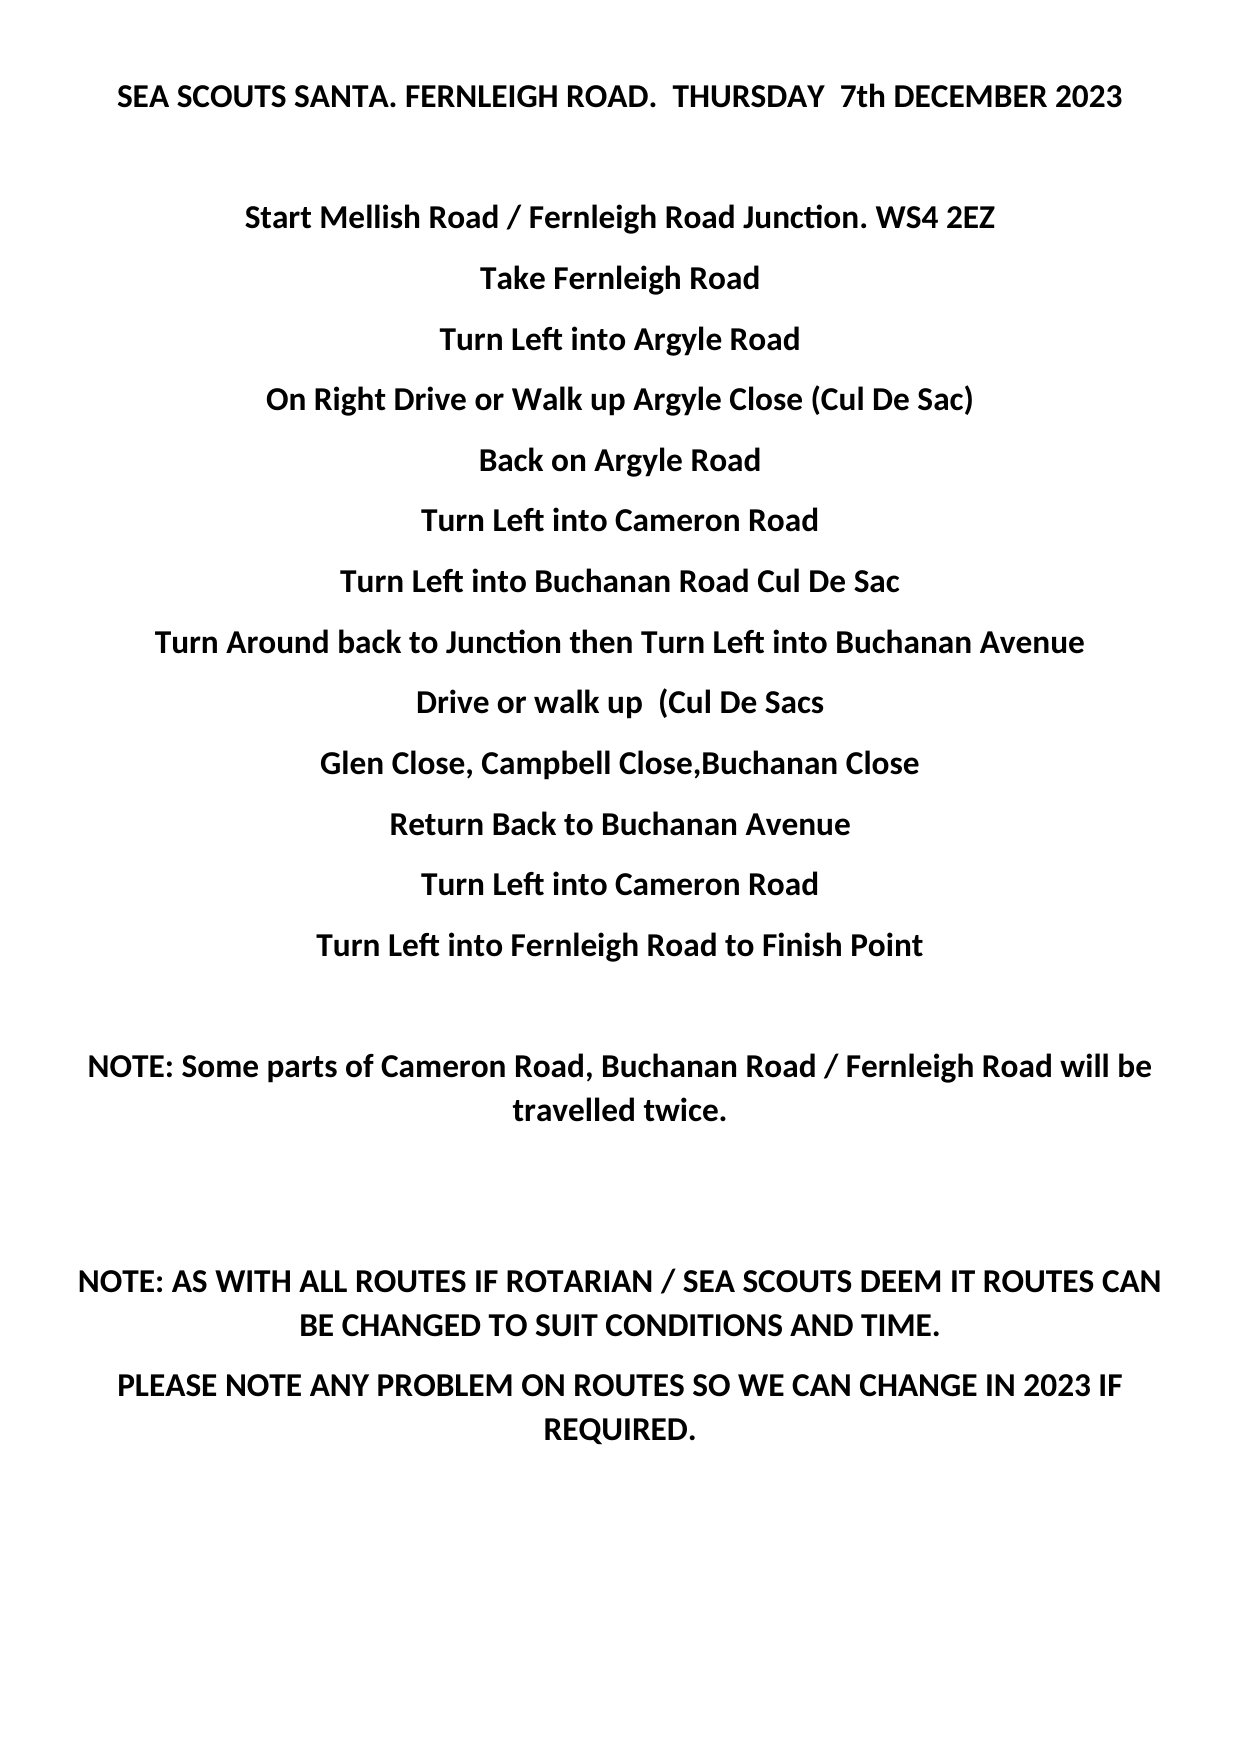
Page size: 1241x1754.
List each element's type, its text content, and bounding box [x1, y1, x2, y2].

text NOTE: Some parts of Cameron Road, Buchanan Road / Fernleigh Road will be travelled twice. [75, 1045, 1165, 1130]
text Drive or walk up (Cul De Sacs [75, 681, 1165, 722]
text Take Fernleigh Road [75, 257, 1165, 298]
text On Right Drive or Walk up Argyle Close (Cul De Sac) [75, 378, 1165, 419]
text Start Mellish Road / Fernleigh Road Junction. WS4 2EZ [75, 196, 1165, 237]
text PLEASE NOTE ANY PROBLEM ON ROUTES SO WE CAN CHANGE IN 2023 IF REQUIRED. [75, 1364, 1165, 1449]
text Back on Argyle Road [75, 439, 1165, 479]
text Turn Left into Cameron Road [75, 863, 1165, 904]
text Glen Close, Campbell Close,Buchanan Close [75, 742, 1165, 783]
text Turn Around back to Junction then Turn Left into Buchanan Avenue [75, 621, 1165, 661]
text SEA SCOUTS SANTA. FERNLEIGH ROAD. THURSDAY 7th DECEMBER 2023 [75, 75, 1165, 116]
text Turn Left into Buchanan Road Cul De Sac [75, 560, 1165, 601]
text Turn Left into Fernleigh Road to Finish Point [75, 924, 1165, 964]
text Return Back to Buchanan Avenue [75, 802, 1165, 843]
text Turn Left into Cameron Road [75, 499, 1165, 540]
text Turn Left into Argyle Road [75, 317, 1165, 358]
text NOTE: AS WITH ALL ROUTES IF ROTARIAN / SEA SCOUTS DEEM IT ROUTES CAN BE CHANGED TO SUIT CONDITIONS AND TIME. [75, 1260, 1165, 1344]
